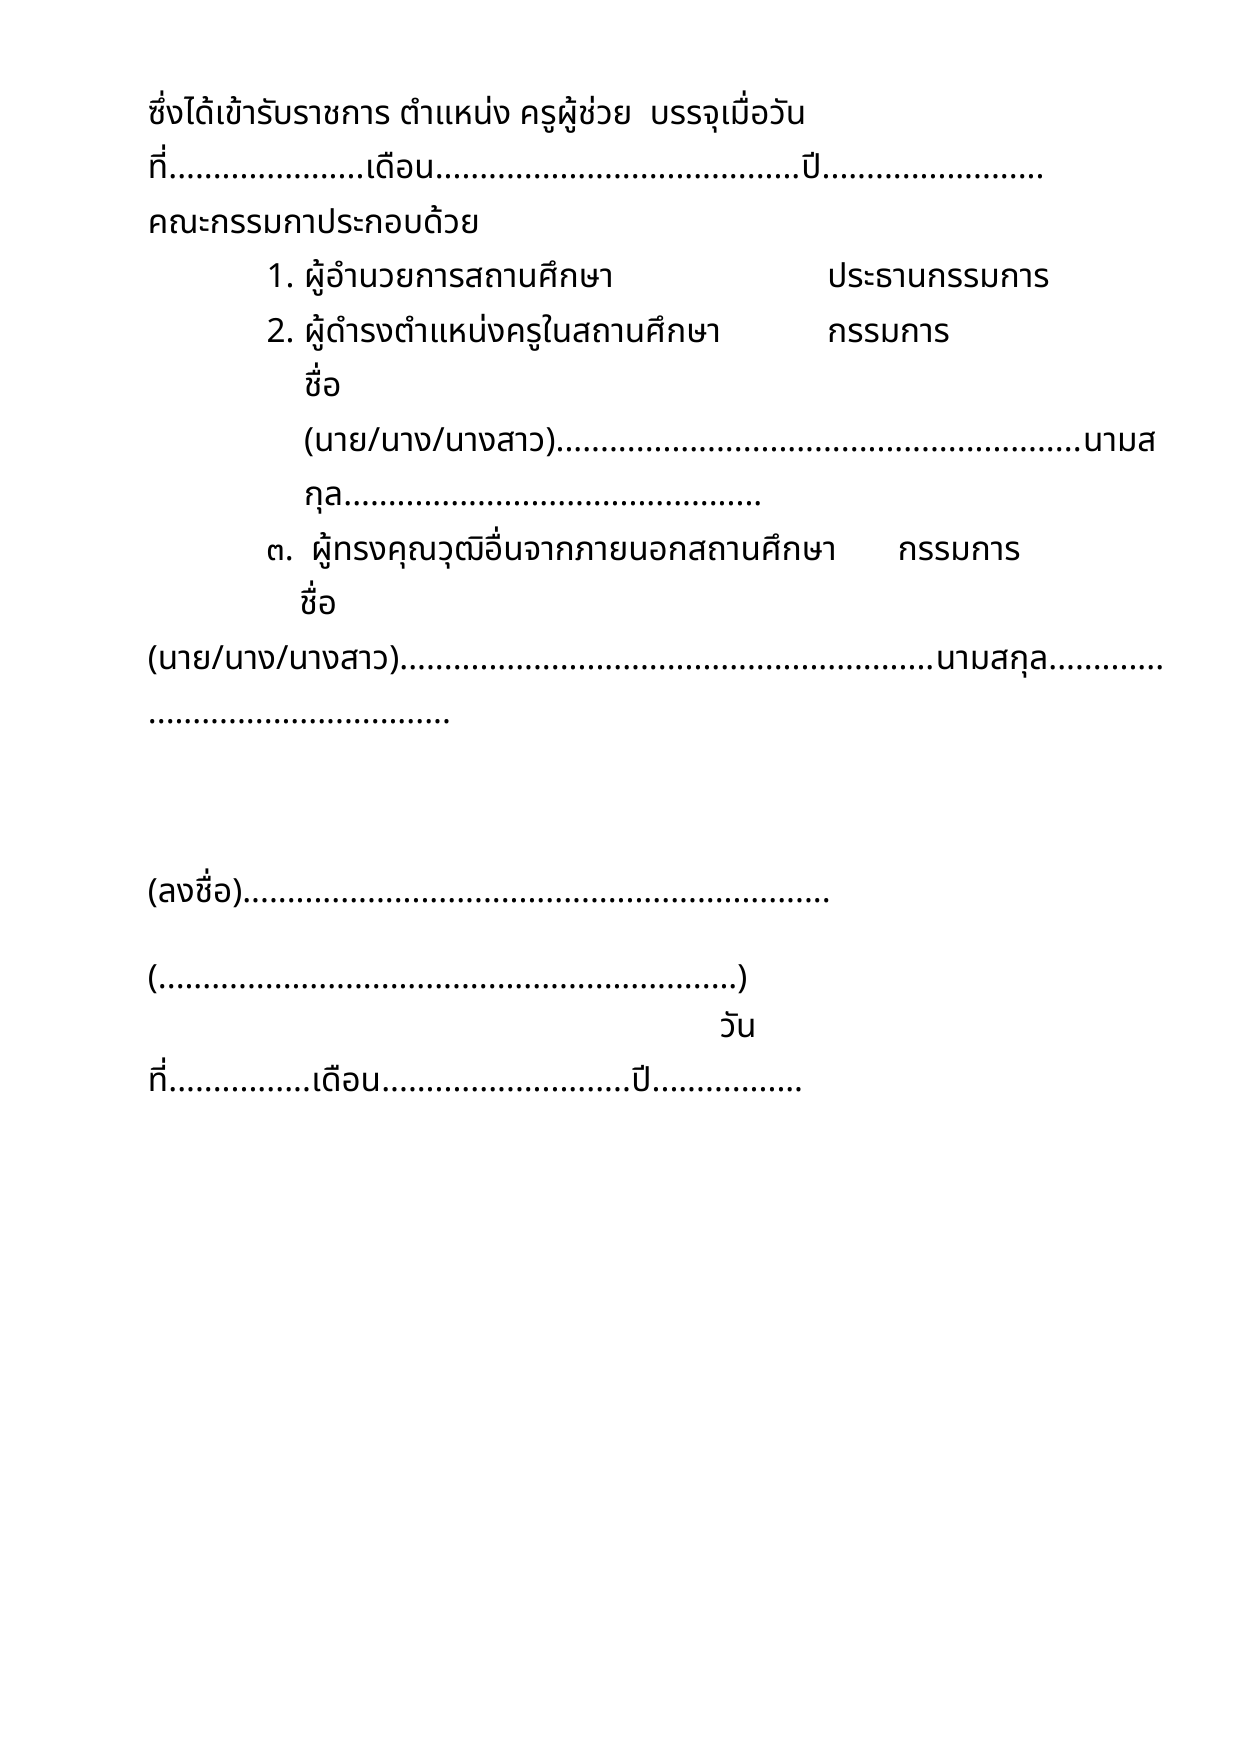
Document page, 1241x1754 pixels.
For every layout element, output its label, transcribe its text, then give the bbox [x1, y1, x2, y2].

list ผู้อำนวยการสถานศึกษา ประธานกรรมการ [266, 252, 1166, 303]
text (ลงชื่อ).................................................................. [148, 835, 1166, 917]
text ซึ่งได้เข้ารับราชการ ตำแหน่ง ครูผู้ช่วย บรรจุเมื่อวันที่......................เดือน.........................................ปี......................... [148, 89, 1166, 194]
text ๓. ผู้ทรงคุณวุฒิอื่นจากภายนอกสถานศึกษา กรรมการ [148, 525, 1166, 575]
text ชื่อ (นาย/นาง/นางสาว)............................................................นามสกุล............................................... [148, 579, 1166, 733]
list ผู้ดำรงตำแหน่งครูในสถานศึกษา กรรมการ [266, 307, 1166, 357]
text (.................................................................) [148, 921, 1166, 998]
text ชื่อ (นาย/นาง/นางสาว)...........................................................นามสกุล............................................... [304, 361, 1166, 521]
text คณะกรรมกาประกอบด้วย [148, 198, 1166, 248]
text วันที่................เดือน............................ปี................. [148, 1002, 1166, 1107]
